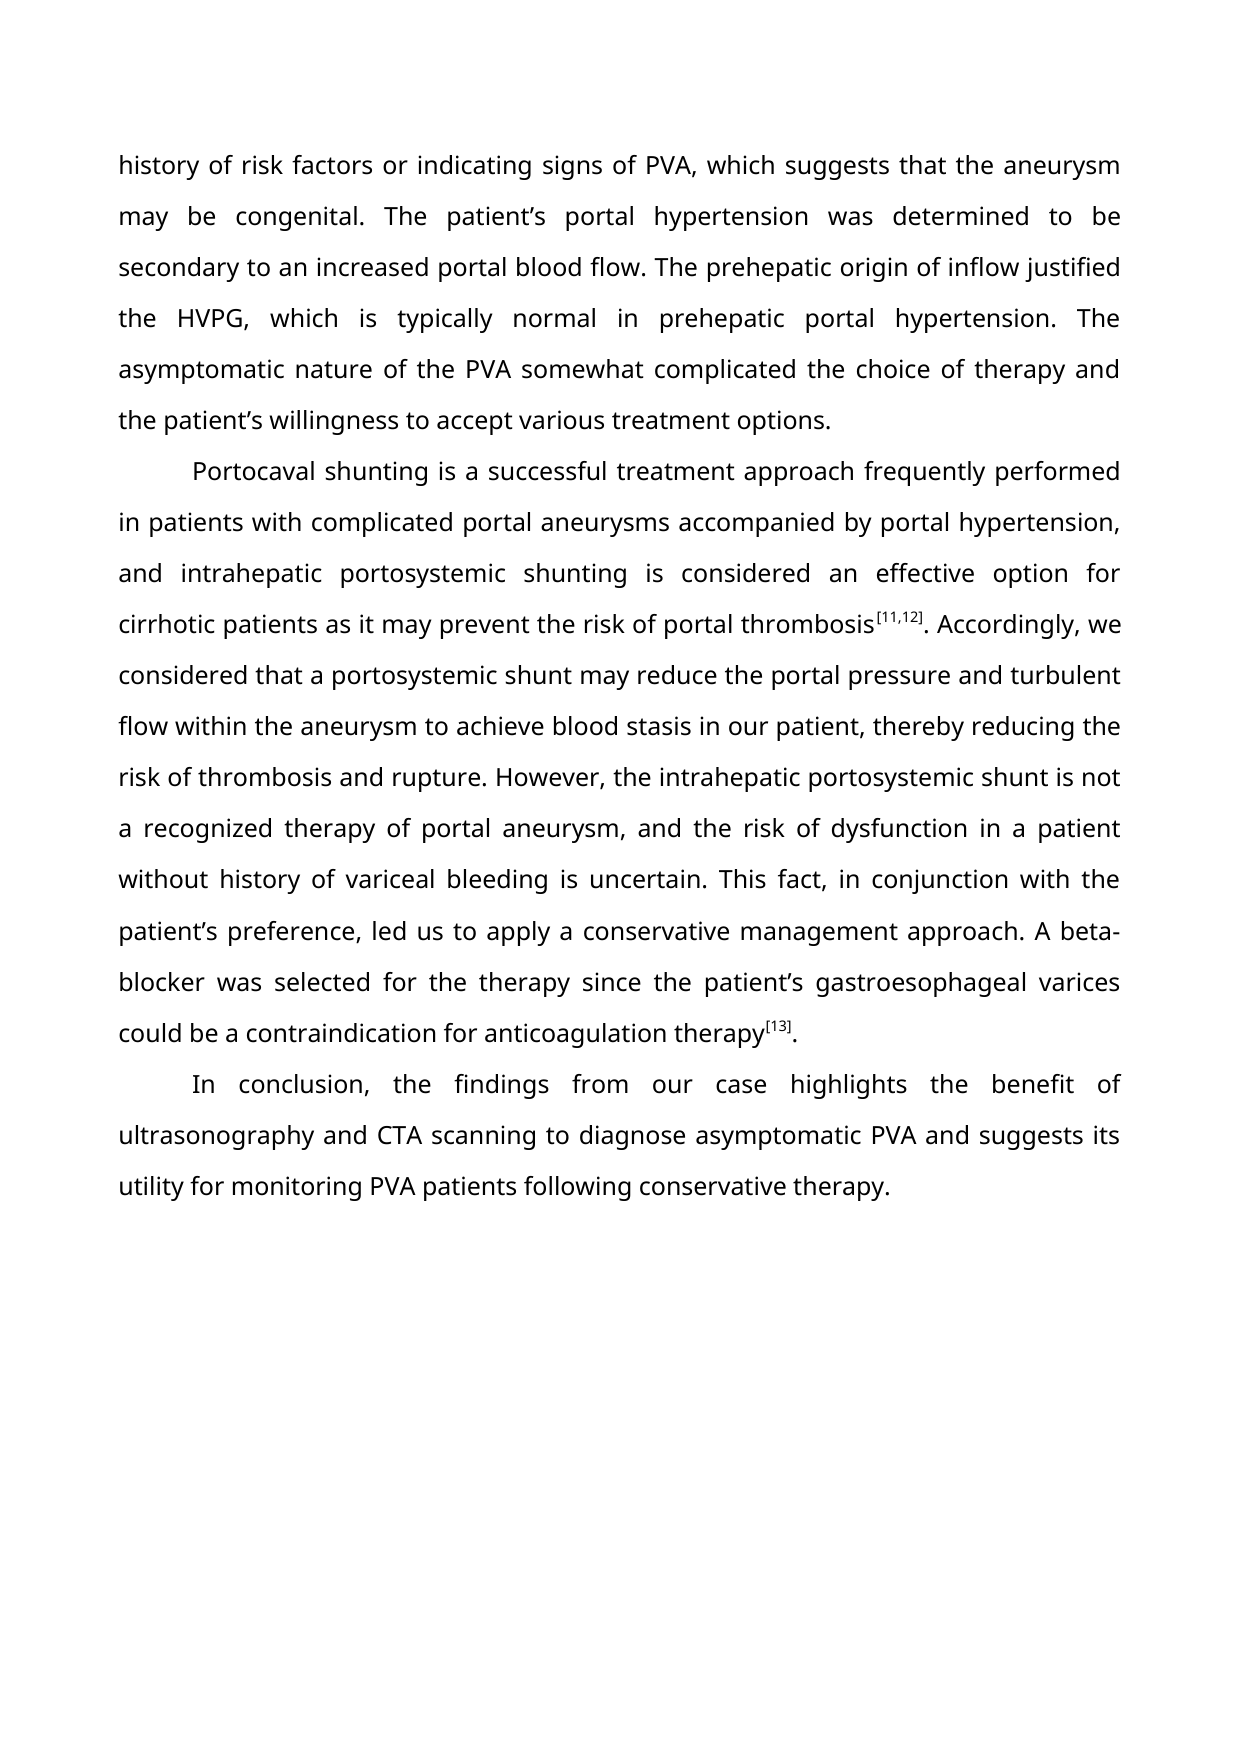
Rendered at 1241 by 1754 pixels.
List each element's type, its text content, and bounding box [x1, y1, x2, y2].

text In conclusion, the findings from our case highlights the benefit of ultrasonography and CTA scanning to diagnose asymptomatic PVA and suggests its utility for monitoring PVA patients following conservative therapy. [118, 1066, 1122, 1202]
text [118, 148, 1122, 437]
text Portocaval shunting is a successful treatment approach frequently performed in patients with complicated portal aneurysms accompanied by portal hypertension, and intrahepatic portosystemic shunting is considered an effective option for cirrhotic patients as it may prevent the risk of portal thrombosis[11,12]. Accordingly, we considered that a portosystemic shunt may reduce the portal pressure and turbulent flow within the aneurysm to achieve blood stasis in our patient, thereby reducing the risk of thrombosis and rupture. However, the intrahepatic portosystemic shunt is not a recognized therapy of portal aneurysm, and the risk of dysfunction in a patient without history of variceal bleeding is uncertain. This fact, in conjunction with the patient’s preference, led us to apply a conservative management approach. A beta-blocker was selected for the therapy since the patient’s gastroesophageal varices could be a contraindication for anticoagulation therapy[13]. [118, 454, 1122, 1049]
